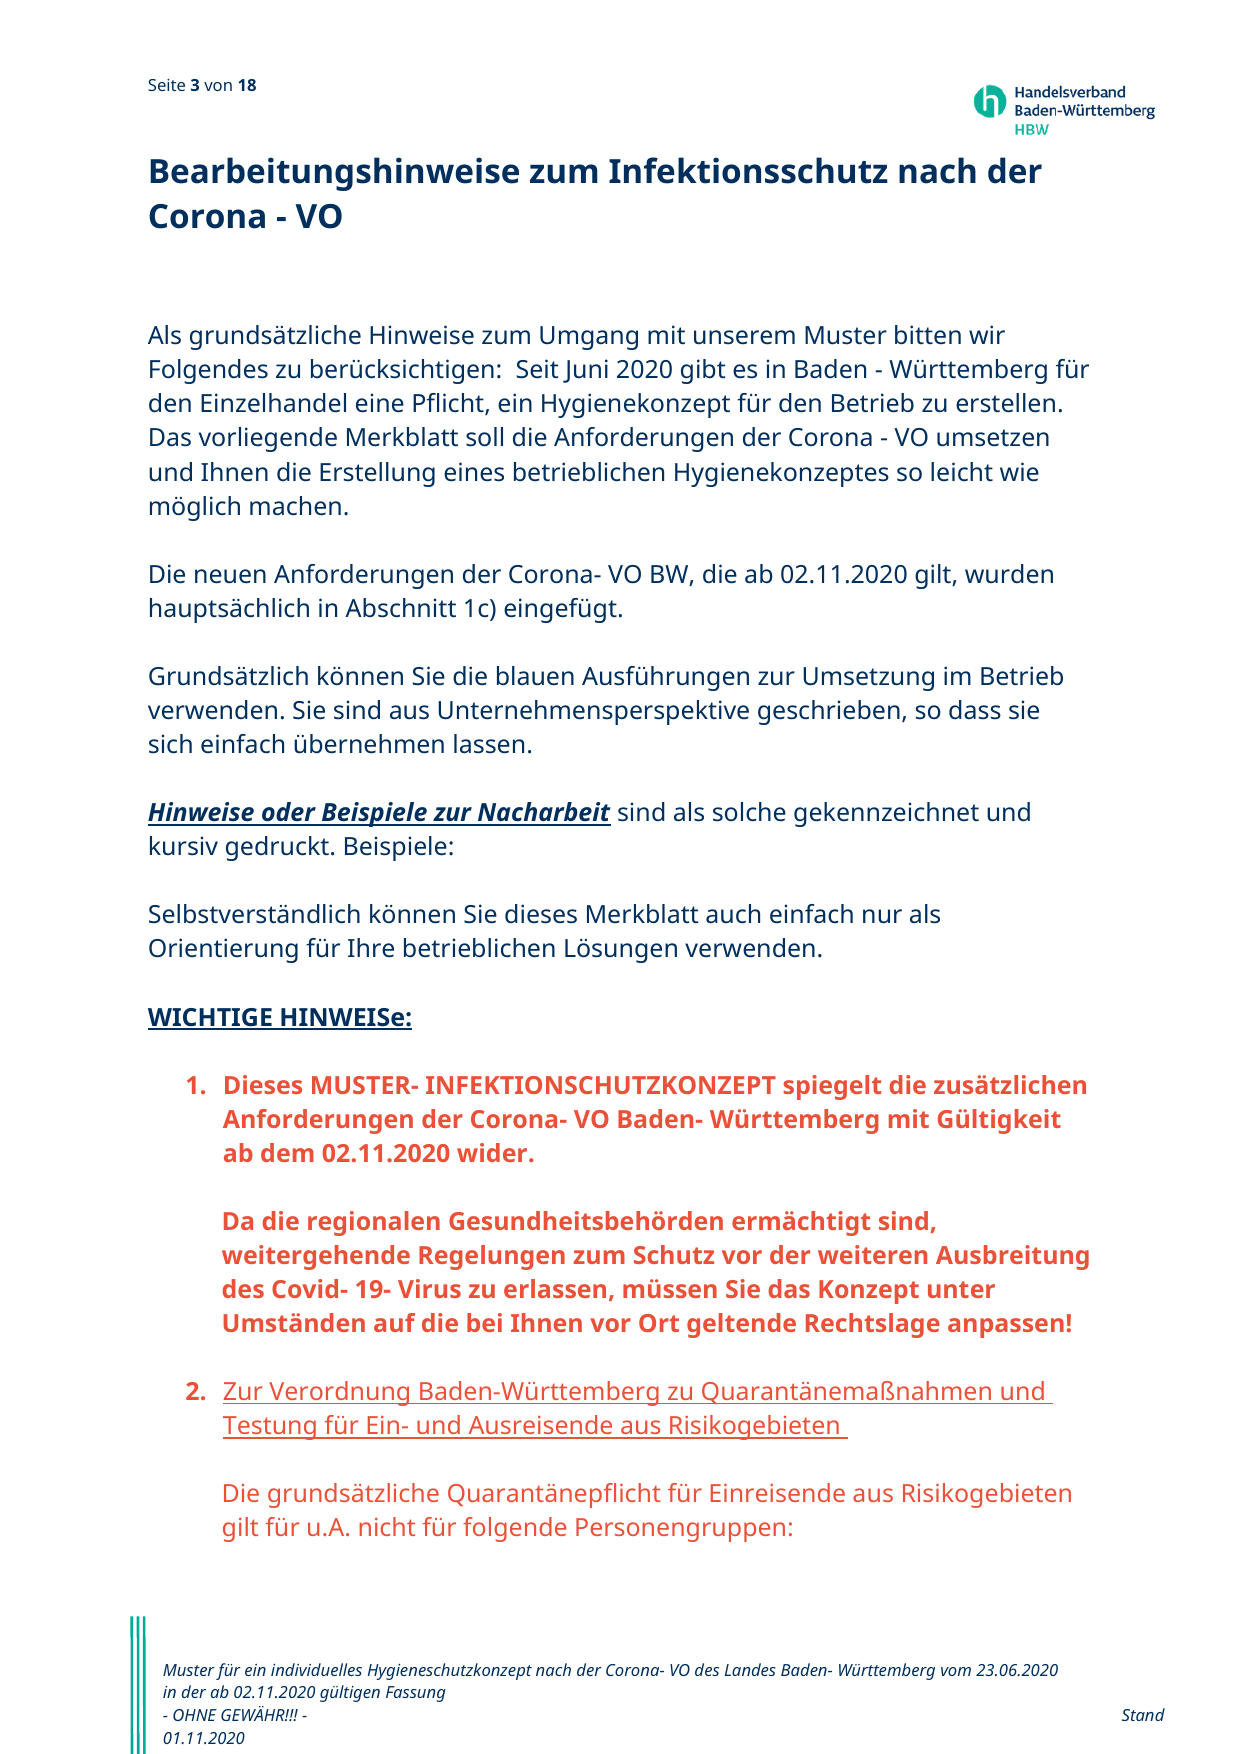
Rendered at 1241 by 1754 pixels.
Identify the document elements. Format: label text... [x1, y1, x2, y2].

text Grundsätzlich können Sie die blauen Ausführungen zur Umsetzung im Betrieb verwenden. Sie sind aus Unternehmensperspektive geschrieben, so dass sie sich einfach übernehmen lassen. [148, 658, 1093, 761]
text Als grundsätzliche Hinweise zum Umgang mit unserem Muster bitten wir Folgendes zu berücksichtigen: Seit Juni 2020 gibt es in Baden - Württemberg für den Einzelhandel eine Pflicht, ein Hygienekonzept für den Betrieb zu erstellen. Das vorliegende Merkblatt soll die Anforderungen der Corona - VO umsetzen und Ihnen die Erstellung eines betrieblichen Hygienekonzeptes so leicht wie möglich machen. [148, 318, 1093, 522]
text Die grundsätzliche Quarantänepflicht für Einreisende aus Risikogebieten gilt für u.A. nicht für folgende Personengruppen: [221, 1476, 1093, 1544]
text Selbstverständlich können Sie dieses Merkblatt auch einfach nur als Orientierung für Ihre betrieblichen Lösungen verwenden. [148, 897, 1093, 965]
picture [967, 56, 1160, 156]
subtitle Bearbeitungshinweise zum Infektionsschutz nach der Corona - VO [148, 148, 1093, 238]
text Da die regionalen Gesundheitsbehörden ermächtigt sind, weitergehende Regelungen zum Schutz vor der weiteren Ausbreitung des Covid- 19- Virus zu erlassen, müssen Sie das Konzept unter Umständen auf die bei Ihnen vor Ort geltende Rechtslage anpassen! [221, 1203, 1093, 1340]
text Hinweise oder Beispiele zur Nacharbeit sind als solche gekennzeichnet und kursiv gedruckt. Beispiele: [148, 795, 1093, 863]
list Zur Verordnung Baden-Württemberg zu Quarantänemaßnahmen und Testung für Ein- und Ausreisende aus Risikogebieten [185, 1374, 1093, 1442]
text Die neuen Anforderungen der Corona- VO BW, die ab 02.11.2020 gilt, wurden hauptsächlich in Abschnitt 1c) eingefügt. [148, 556, 1093, 624]
list Dieses MUSTER- INFEKTIONSCHUTZKONZEPT spiegelt die zusätzlichen Anforderungen der Corona- VO Baden- Württemberg mit Gültigkeit ab dem 02.11.2020 wider. [185, 1067, 1093, 1169]
text WICHTIGE HINWEISe: [148, 999, 1093, 1033]
